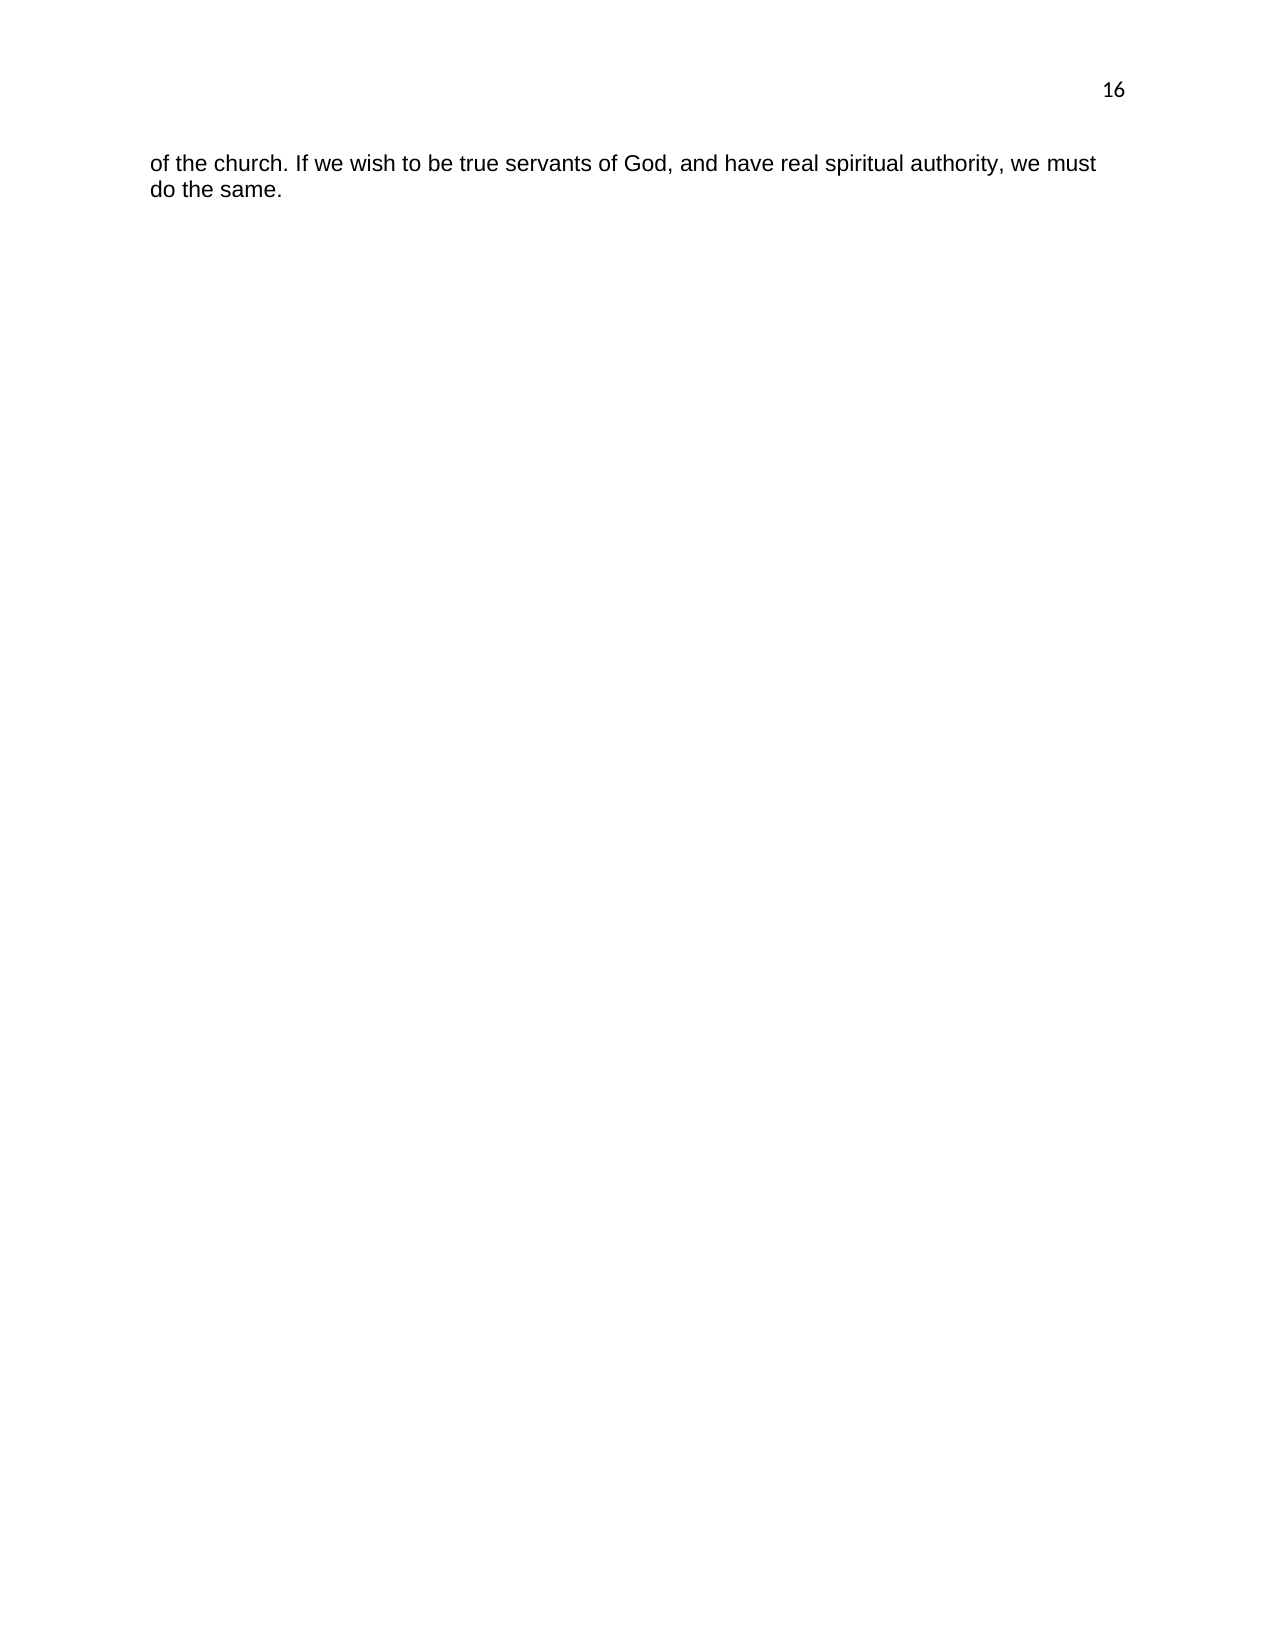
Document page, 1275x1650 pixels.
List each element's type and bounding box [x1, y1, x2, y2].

text [150, 150, 1125, 203]
